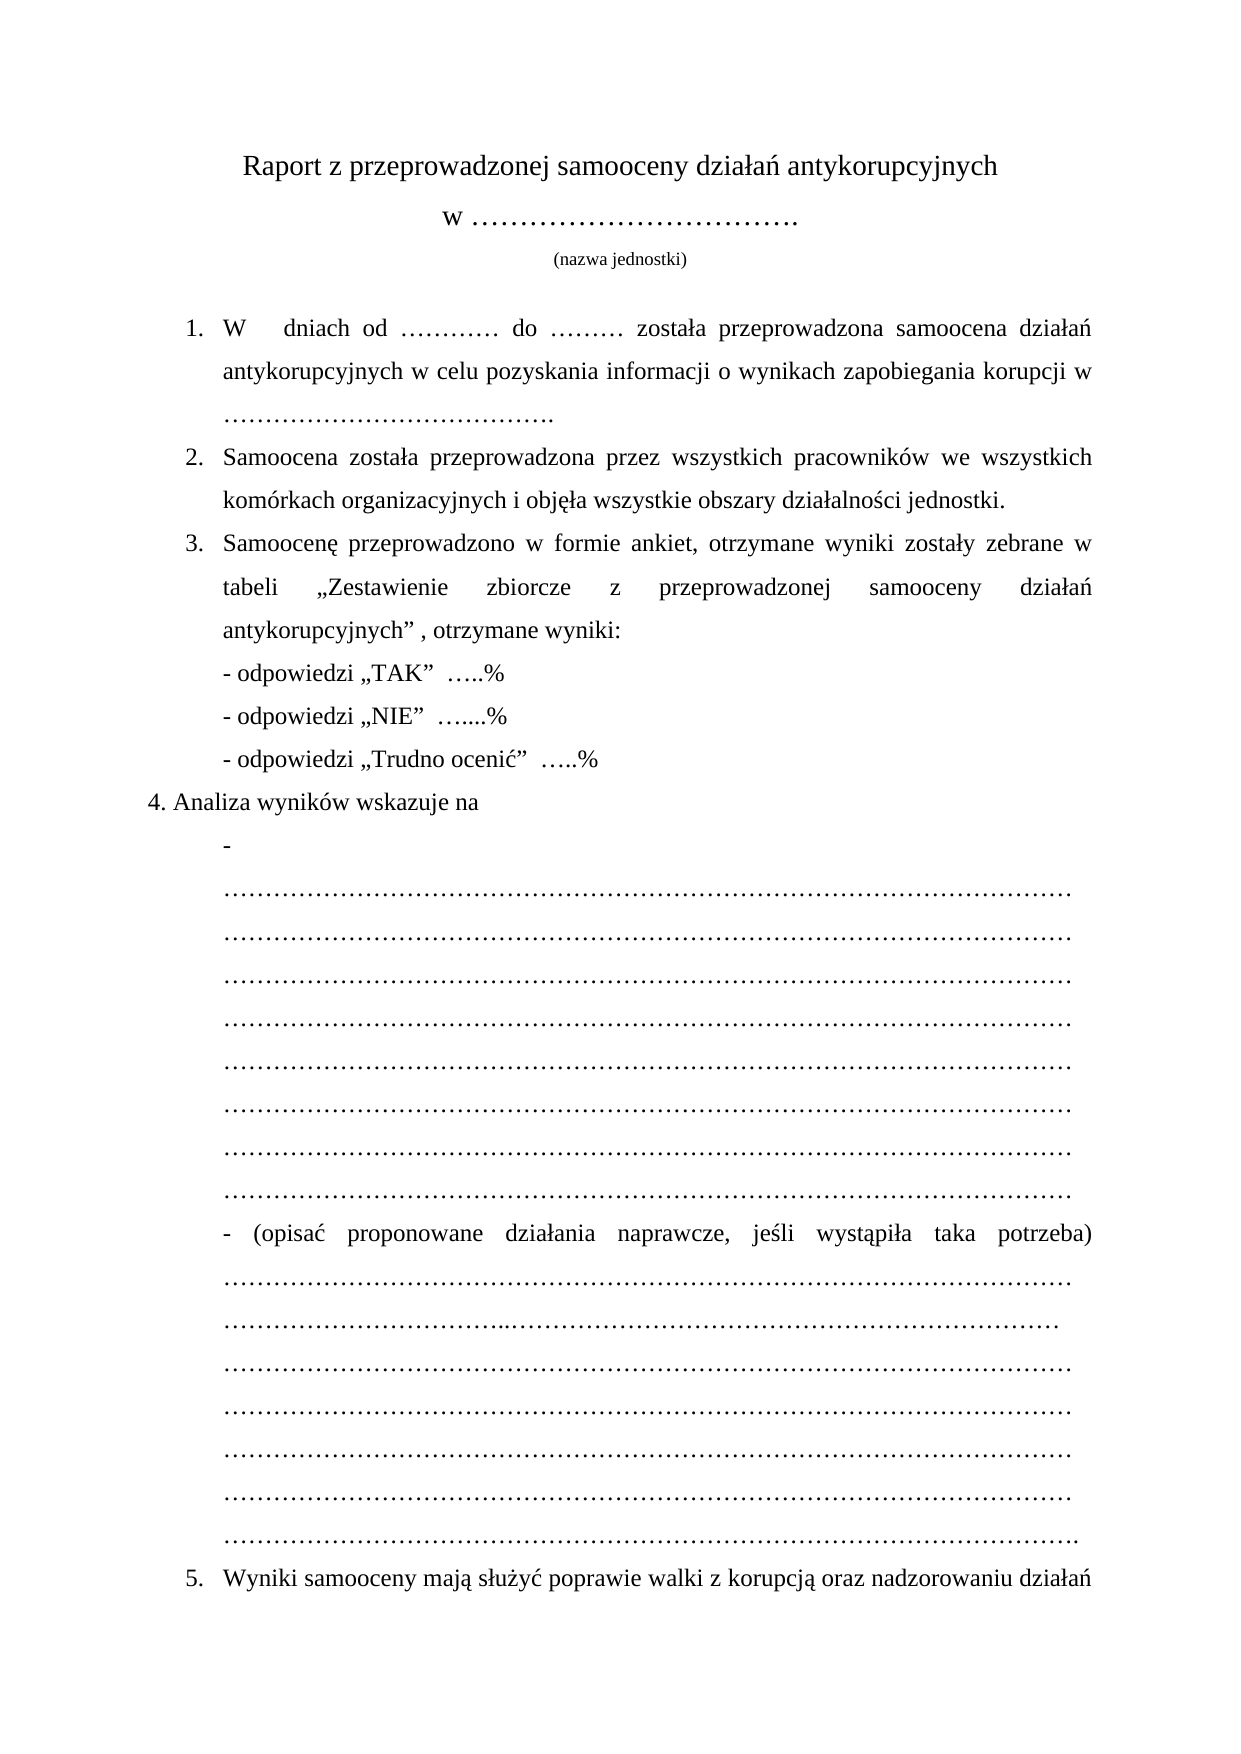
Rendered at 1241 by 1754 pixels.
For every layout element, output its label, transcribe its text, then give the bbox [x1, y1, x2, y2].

list W dniach od ………… do ……… została przeprowadzona samoocena działań antykorupcyjnych w celu pozyskania informacji o wynikach zapobiegania korupcji w …………………………………. [185, 313, 1093, 428]
list 4. Analiza wyników wskazuje na [148, 787, 1093, 816]
list Samoocenę przeprowadzono w formie ankiet, otrzymane wyniki zostały zebrane w tabeli „Zestawienie zbiorcze z przeprowadzonej samooceny działań antykorupcyjnych” , otrzymane wyniki: [185, 528, 1093, 643]
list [185, 1563, 1093, 1592]
list Samoocena została przeprowadzona przez wszystkich pracowników we wszystkich komórkach organizacyjnych i objęła wszystkie obszary działalności jednostki. [185, 442, 1093, 514]
list ……………………………………………………………………………………………………………………………………………………………………………………………………………………………………………………………………………………………………………………………………………………………………………………………………………………………………………………………………. [223, 1348, 1093, 1549]
list - odpowiedzi „TAK” …..% [223, 658, 1093, 687]
list - odpowiedzi „Trudno ocenić” …..% [223, 744, 1093, 773]
list - odpowiedzi „NIE” …....% [223, 701, 1093, 730]
list -…………………………………………………………………………………………………………………………………………………………………………………… [223, 830, 1093, 945]
text w ……………………………. [148, 198, 1093, 231]
text Raport z przeprowadzonej samooceny działań antykorupcyjnych [148, 148, 1093, 181]
text (nazwa jednostki) [148, 248, 1093, 270]
list ……………………………………………………………………………………………………………………………………………………………………………………………………………………………………………………………………………………………………………………………………………………………………………………………………………………………………………………………………………………………………………………………………………………………… [223, 960, 1093, 1204]
list - (opisać proponowane działania naprawcze, jeśli wystąpiła taka potrzeba) ………………………………………………………………………………………………………………………..………………………………………………………… [223, 1218, 1093, 1333]
